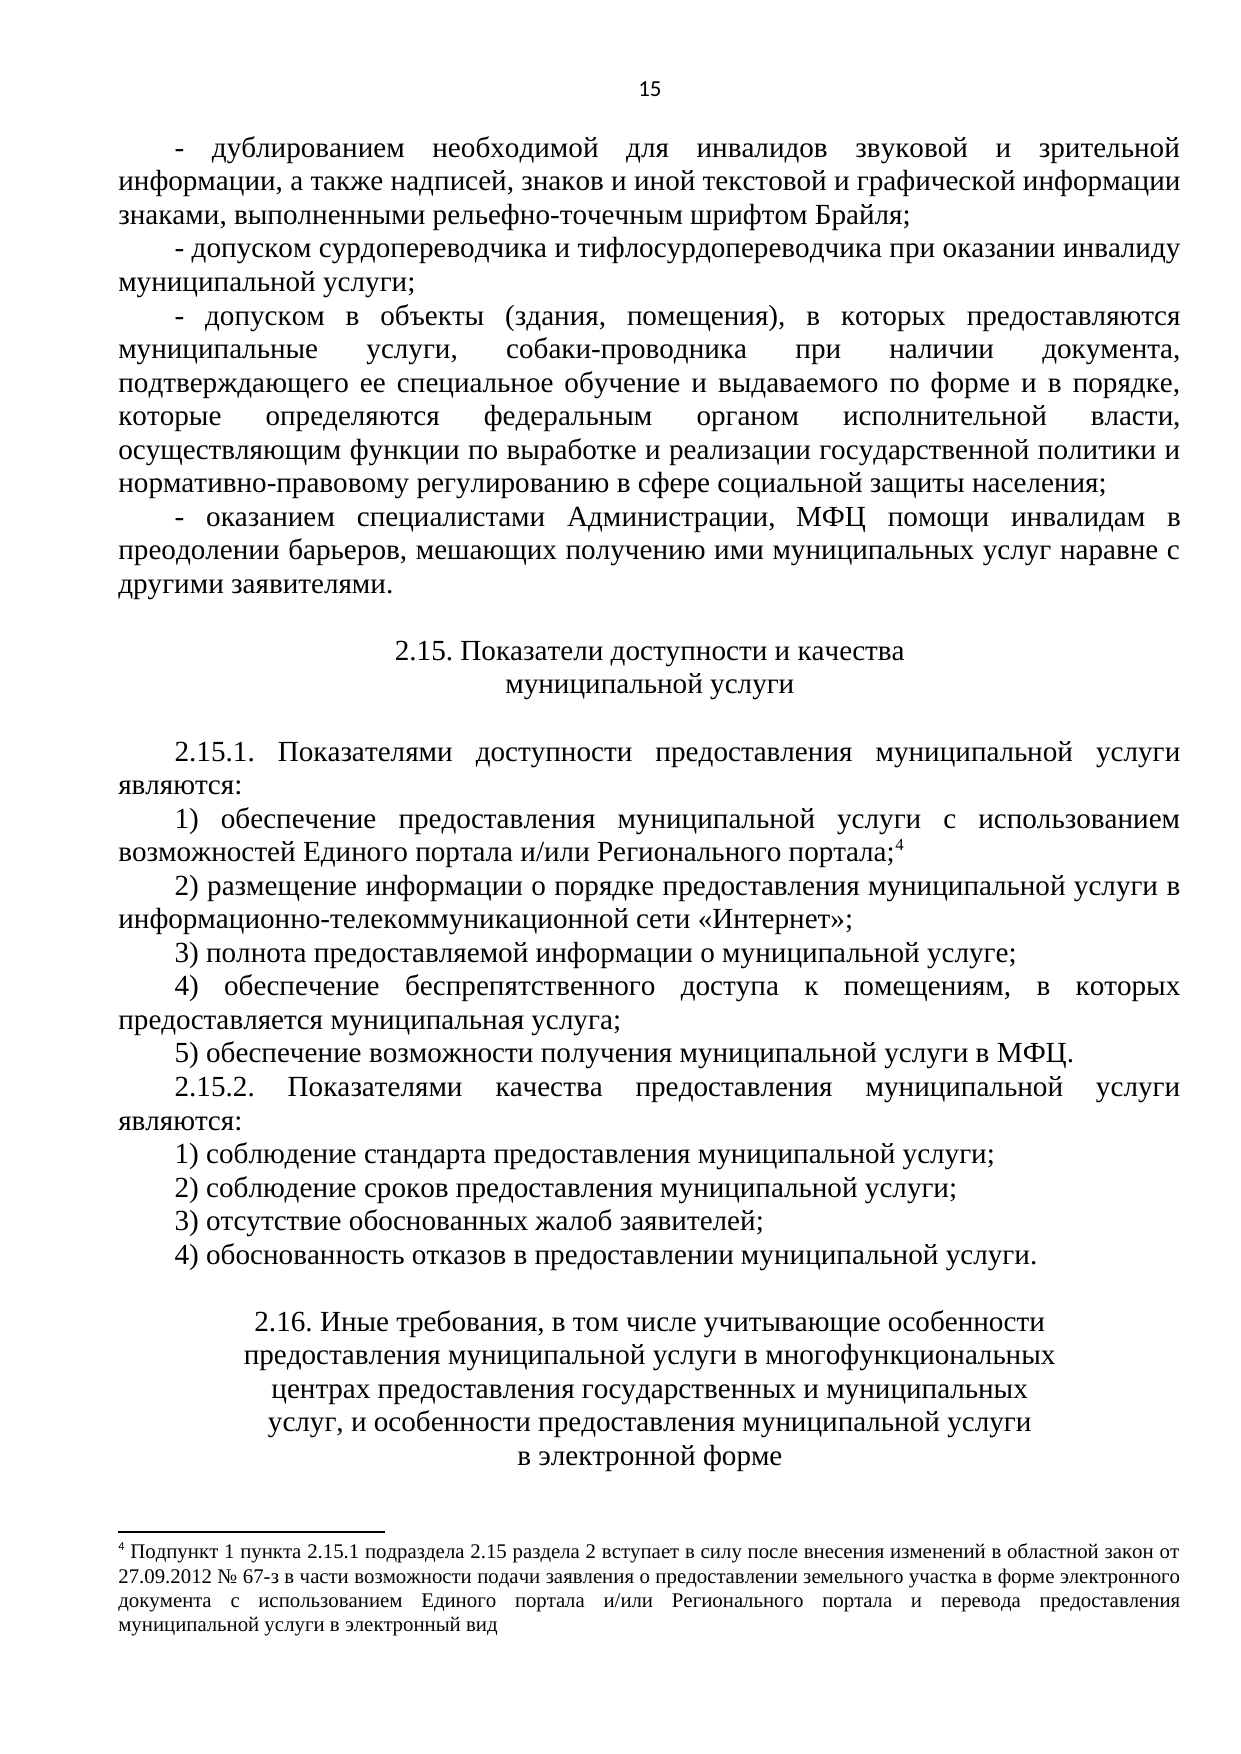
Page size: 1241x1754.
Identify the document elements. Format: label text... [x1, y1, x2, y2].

text предоставления муниципальной услуги в многофункциональных [118, 1337, 1181, 1371]
text - допуском в объекты (здания, помещения), в которых предоставляются муниципальные услуги, собаки-проводника при наличии документа, подтверждающего ее специальное обучение и выдаваемого по форме и в порядке, которые определяются федеральным органом исполнительной власти, осуществляющим функции по выработке и реализации государственной политики и нормативно-правовому регулированию в сфере социальной защиты населения; [118, 298, 1181, 499]
text - допуском сурдопереводчика и тифлосурдопереводчика при оказании инвалиду муниципальной услуги; [118, 231, 1181, 298]
text 4) обоснованность отказов в предоставлении муниципальной услуги. [118, 1237, 1181, 1270]
text 4) обеспечение беспрепятственного доступа к помещениям, в которых предоставляется муниципальная услуга; [118, 968, 1181, 1036]
text 5) обеспечение возможности получения муниципальной услуги в МФЦ. [118, 1036, 1181, 1069]
text 2.16. Иные требования, в том числе учитывающие особенности [118, 1304, 1181, 1337]
text в электронной форме [118, 1438, 1181, 1472]
text муниципальной услуги [118, 667, 1181, 700]
text 2) соблюдение сроков предоставления муниципальной услуги; [118, 1170, 1181, 1203]
text 3) полнота предоставляемой информации о муниципальной услуге; [118, 935, 1181, 968]
text 2.15.1. Показателями доступности предоставления муниципальной услуги являются: [118, 734, 1181, 801]
text - оказанием специалистами Администрации, МФЦ помощи инвалидам в преодолении барьеров, мешающих получению ими муниципальных услуг наравне с другими заявителями. [118, 499, 1181, 599]
text 2.15. Показатели доступности и качества [118, 633, 1181, 667]
text 2.15.2. Показателями качества предоставления муниципальной услуги являются: [118, 1069, 1181, 1136]
text услуг, и особенности предоставления муниципальной услуги [118, 1404, 1181, 1438]
text 2) размещение информации о порядке предоставления муниципальной услуги в информационно-телекоммуникационной сети «Интернет»; [118, 868, 1181, 935]
text 1) обеспечение предоставления муниципальной услуги с использованием возможностей Единого портала и/или Регионального портала; [118, 801, 1181, 868]
text - дублированием необходимой для инвалидов звуковой и зрительной информации, а также надписей, знаков и иной текстовой и графической информации знаками, выполненными рельефно-точечным шрифтом Брайля; [118, 130, 1181, 231]
text центрах предоставления государственных и муниципальных [118, 1371, 1181, 1404]
text 1) соблюдение стандарта предоставления муниципальной услуги; [118, 1136, 1181, 1170]
text 3) отсутствие обоснованных жалоб заявителей; [118, 1203, 1181, 1237]
